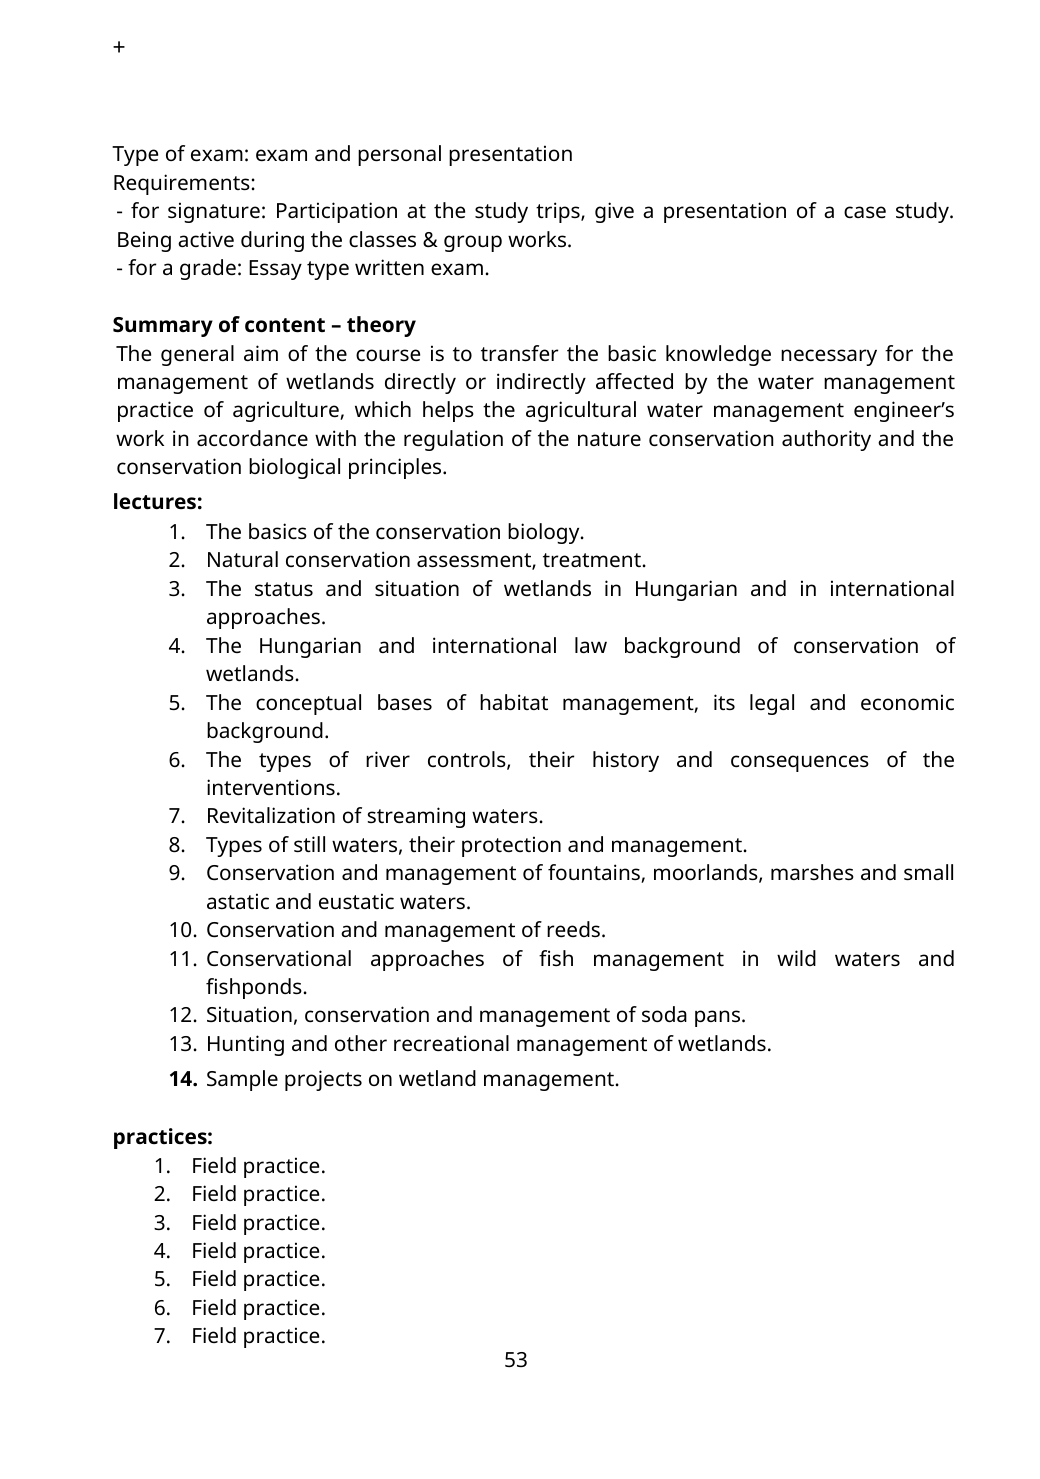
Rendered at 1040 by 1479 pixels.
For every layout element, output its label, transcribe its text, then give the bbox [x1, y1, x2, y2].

text Type of exam: exam and personal presentation [112, 139, 956, 168]
text - for a grade: Essay type written exam. [116, 253, 956, 282]
list Field practice. [153, 1179, 956, 1208]
list Field practice. [153, 1208, 956, 1236]
text Summary of content – theory [112, 310, 956, 339]
list Revitalization of streaming waters. [168, 802, 956, 830]
list Natural conservation assessment, treatment. [168, 546, 956, 574]
list Conservational approaches of fish management in wild waters and fishponds. [168, 944, 956, 1001]
list Field practice. [153, 1236, 956, 1264]
list The basics of the conservation biology. [168, 517, 956, 546]
list Situation, conservation and management of soda pans. [168, 1001, 956, 1029]
list The Hungarian and international law background of conservation of wetlands. [168, 631, 956, 688]
list The types of river controls, their history and consequences of the interventions. [168, 745, 956, 802]
list Field practice. [153, 1321, 956, 1350]
list The conceptual bases of habitat management, its legal and economic background. [168, 688, 956, 745]
text Requirements: [112, 168, 956, 196]
list The status and situation of wetlands in Hungarian and in international approaches. [168, 574, 956, 631]
list Field practice. [153, 1264, 956, 1293]
list Types of still waters, their protection and management. [168, 830, 956, 858]
list Field practice. [153, 1293, 956, 1321]
text practices: [112, 1122, 956, 1151]
list Field practice. [153, 1151, 956, 1179]
text The general aim of the course is to transfer the basic knowledge necessary for the management of wetlands directly or indirectly affected by the water management practice of agriculture, which helps the agricultural water management engineer’s work in accordance with the regulation of the nature conservation authority and the conservation biological principles. [116, 339, 956, 481]
list Conservation and management of fountains, moorlands, marshes and small astatic and eustatic waters. [168, 858, 956, 915]
list Sample projects on wetland management. [168, 1064, 956, 1092]
list Conservation and management of reeds. [168, 915, 956, 944]
list Hunting and other recreational management of wetlands. [168, 1029, 956, 1057]
text - for signature: Participation at the study trips, give a presentation of a case study. Being active during the classes & group works. [116, 196, 956, 253]
text lectures: [112, 487, 956, 516]
